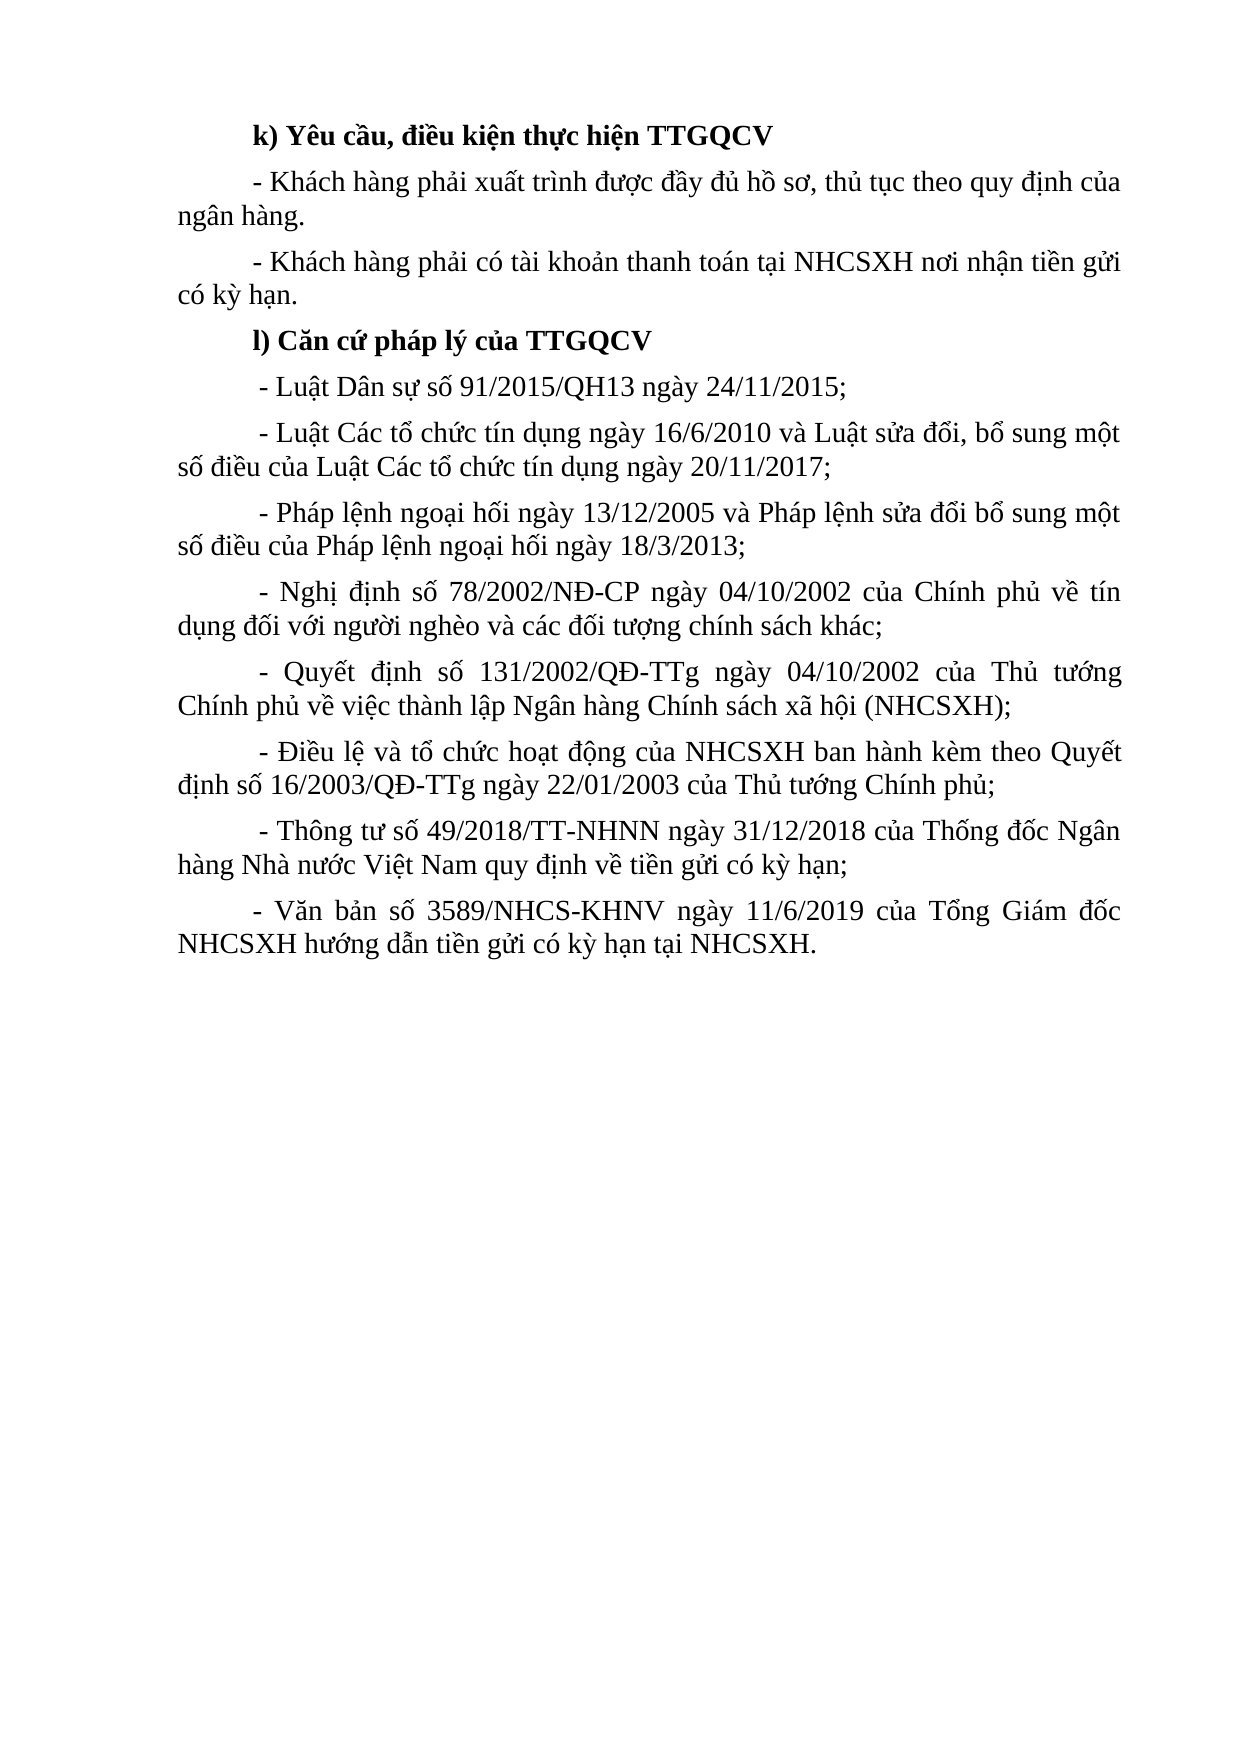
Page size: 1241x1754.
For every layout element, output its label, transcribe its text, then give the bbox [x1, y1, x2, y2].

text - Khách hàng phải xuất trình được đầy đủ hồ sơ, thủ tục theo quy định của ngân hàng. [177, 164, 1122, 231]
text - Thông tư số 49/2018/TT-NHNN ngày 31/12/2018 của Thống đốc Ngân hàng Nhà nước Việt Nam quy định về tiền gửi có kỳ hạn; [177, 813, 1122, 880]
text - Quyết định số 131/2002/QĐ-TTg ngày 04/10/2002 của Thủ tướng Chính phủ về việc thành lập Ngân hàng Chính sách xã hội (NHCSXH); [177, 654, 1122, 721]
text - Luật Các tổ chức tín dụng ngày 16/6/2010 và Luật sửa đổi, bổ sung một số điều của Luật Các tổ chức tín dụng ngày 20/11/2017; [177, 415, 1122, 482]
text - Điều lệ và tổ chức hoạt động của NHCSXH ban hành kèm theo Quyết định số 16/2003/QĐ-TTg ngày 22/01/2003 của Thủ tướng Chính phủ; [177, 734, 1122, 801]
text k) Yêu cầu, điều kiện thực hiện TTGQCV [177, 118, 1122, 152]
text - Văn bản số 3589/NHCS-KHNV ngày 11/6/2019 của Tổng Giám đốc NHCSXH hướng dẫn tiền gửi có kỳ hạn tại NHCSXH. [177, 893, 1122, 960]
text - Pháp lệnh ngoại hối ngày 13/12/2005 và Pháp lệnh sửa đổi bổ sung một số điều của Pháp lệnh ngoại hối ngày 18/3/2013; [177, 495, 1122, 562]
text - Nghị định số 78/2002/NĐ-CP ngày 04/10/2002 của Chính phủ về tín dụng đối với người nghèo và các đối tượng chính sách khác; [177, 574, 1122, 642]
text - Luật Dân sự số 91/2015/QH13 ngày 24/11/2015; [177, 369, 1122, 403]
text - Khách hàng phải có tài khoản thanh toán tại NHCSXH nơi nhận tiền gửi có kỳ hạn. [177, 244, 1122, 311]
text l) Căn cứ pháp lý của TTGQCV [177, 323, 1122, 357]
